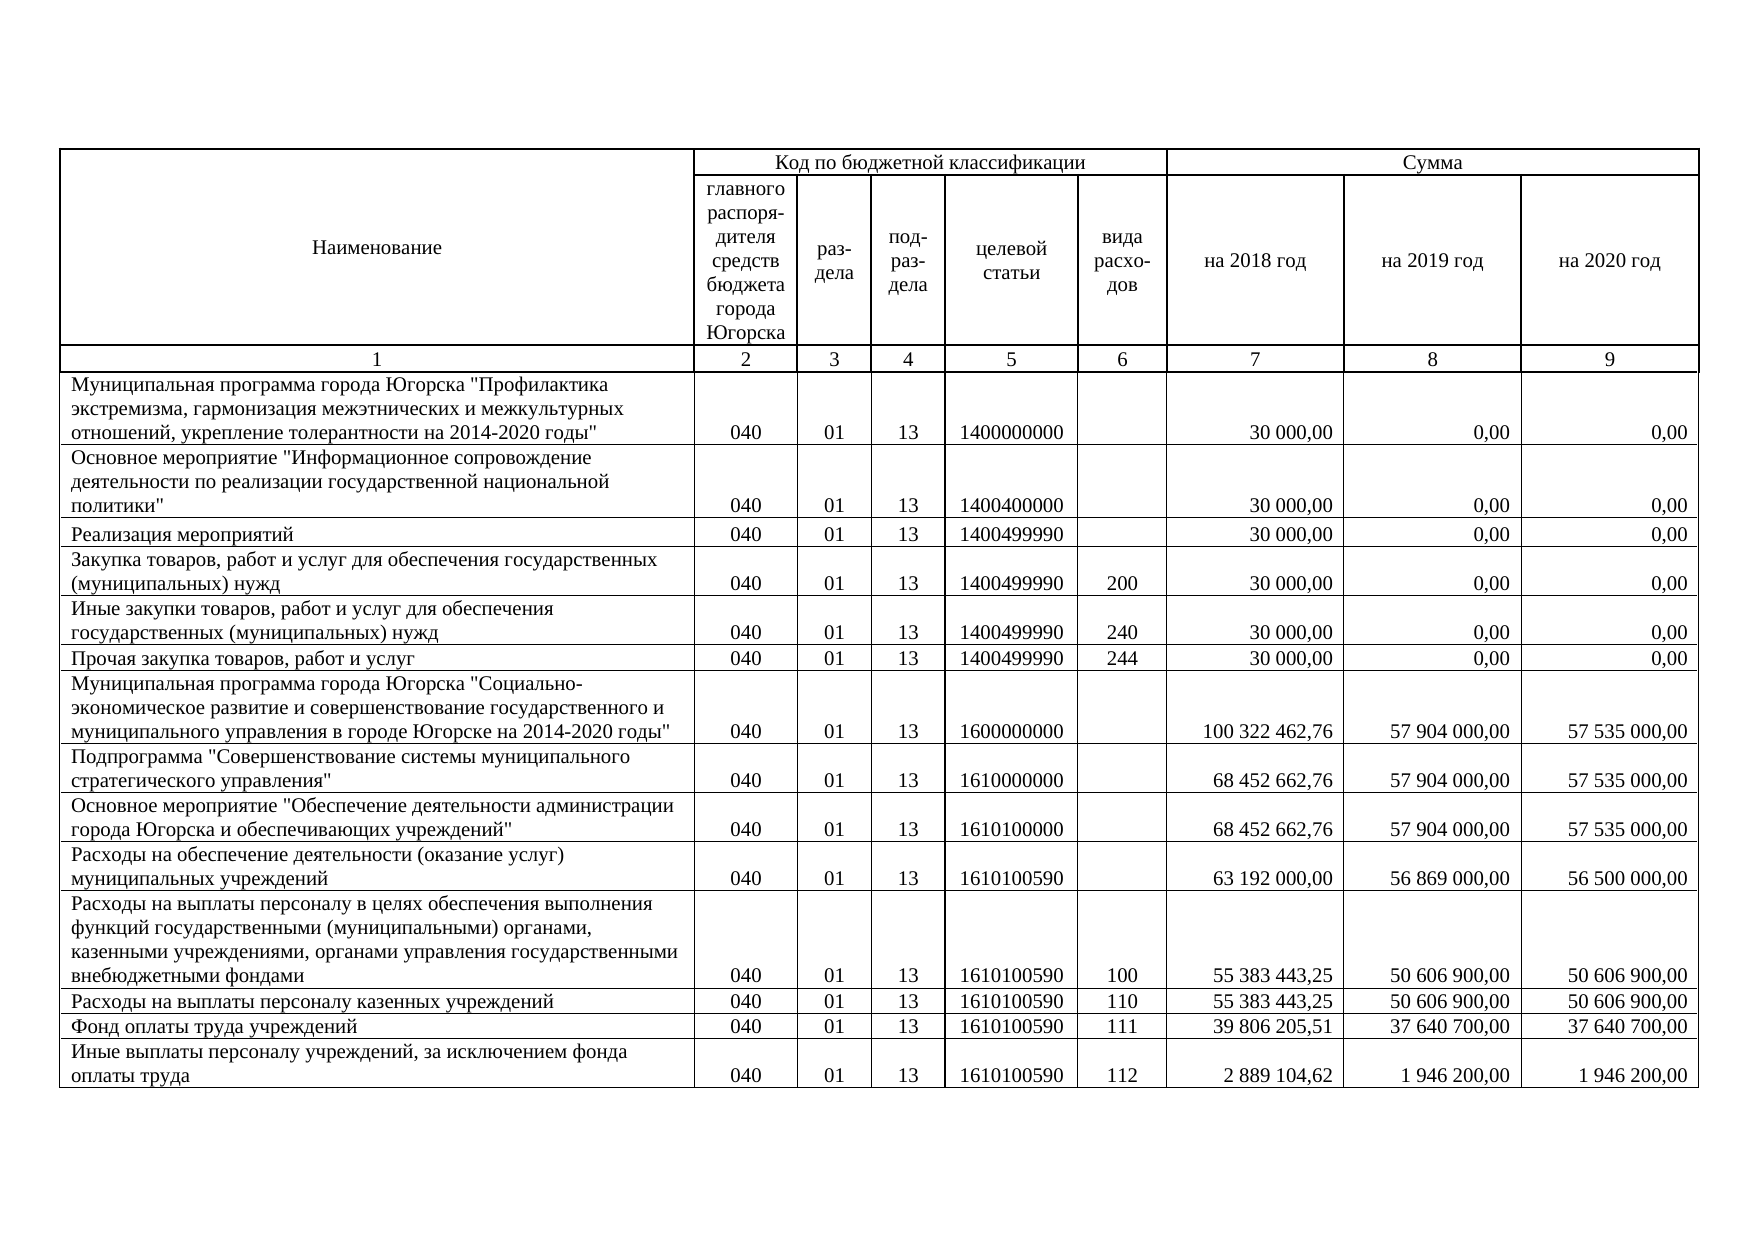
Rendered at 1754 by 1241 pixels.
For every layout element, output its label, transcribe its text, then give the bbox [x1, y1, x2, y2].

table_cell 01 [798, 445, 871, 517]
table_cell Фонд оплаты труда учреждений [60, 1013, 694, 1038]
table_cell Расходы на выплаты персоналу в целях обеспечения выполнения функций государственными (муниципальными) органами, казенными учреждениями, органами управления государственными внебюджетными фондами [60, 890, 694, 987]
table_cell 30 000,00 [1167, 547, 1343, 595]
table_cell 56 500 000,00 [1522, 841, 1698, 890]
table_cell 13 [872, 547, 944, 595]
table_cell Расходы на обеспечение деятельности (оказание услуг) муниципальных учреждений [60, 841, 694, 890]
table_cell 13 [872, 645, 944, 669]
table_cell [1078, 671, 1166, 743]
table_cell 240 [1078, 596, 1166, 644]
table_cell 1400499990 [946, 547, 1077, 595]
table_cell 040 [695, 547, 797, 595]
table_cell 63 192 000,00 [1167, 842, 1343, 890]
table_cell на 2018 год [1168, 176, 1343, 344]
table_cell 01 [798, 671, 871, 743]
table_cell 040 [695, 373, 797, 444]
table_cell [1078, 518, 1166, 546]
table_cell 040 [695, 891, 797, 987]
table_cell 01 [798, 891, 871, 987]
table_cell 55 383 443,25 [1167, 989, 1343, 1013]
table_cell 01 [798, 1014, 871, 1038]
table_cell 1 [61, 346, 693, 371]
table_cell 50 606 900,00 [1344, 989, 1521, 1013]
table_cell 13 [872, 518, 944, 546]
table_cell Расходы на выплаты персоналу казенных учреждений [60, 988, 694, 1013]
table_cell 1400499990 [946, 596, 1077, 644]
table_cell [1078, 373, 1166, 444]
table_cell 0,00 [1344, 518, 1521, 546]
table_cell 0,00 [1522, 444, 1698, 517]
table_cell 0,00 [1344, 596, 1521, 644]
table_cell 30 000,00 [1167, 596, 1343, 644]
table_cell Основное мероприятие "Обеспечение деятельности администрации города Югорска и обеспечивающих учреждений" [60, 792, 694, 841]
table_cell 111 [1078, 1014, 1166, 1038]
table_header Код по бюджетной классификации [695, 150, 1166, 174]
table_cell 040 [695, 842, 797, 890]
table_header Сумма [1168, 150, 1698, 174]
table_cell 100 322 462,76 [1167, 671, 1343, 743]
table_cell 13 [872, 744, 944, 792]
table_cell 39 806 205,51 [1167, 1014, 1343, 1038]
table_cell 13 [872, 373, 944, 444]
table_cell 01 [798, 547, 871, 595]
table_cell 01 [798, 518, 871, 546]
table_cell 68 452 662,76 [1167, 793, 1343, 841]
table_cell 040 [695, 1039, 797, 1087]
table_cell 5 [946, 346, 1077, 371]
table_cell 13 [872, 596, 944, 644]
table_cell 13 [872, 891, 944, 987]
table_cell 0,00 [1522, 546, 1698, 595]
table_cell 01 [798, 842, 871, 890]
table_cell 30 000,00 [1167, 645, 1343, 669]
table_cell 01 [798, 793, 871, 841]
table_cell 13 [872, 989, 944, 1013]
table_cell 1610100590 [946, 1039, 1077, 1087]
table_cell на 2020 год [1522, 176, 1698, 344]
table_cell 244 [1078, 645, 1166, 669]
table_cell Основное мероприятие "Информационное сопровождение деятельности по реализации государственной национальной политики" [60, 444, 694, 517]
table_cell главного распоря-дителя средств бюджета города Югорска [695, 176, 796, 344]
table_cell раз-дела [798, 176, 870, 344]
table_cell Закупка товаров, работ и услуг для обеспечения государственных (муниципальных) нужд [60, 546, 694, 595]
table_cell 7 [1168, 346, 1343, 371]
table_cell 50 606 900,00 [1522, 890, 1698, 987]
table_cell 1400499990 [946, 645, 1077, 669]
table_cell 01 [798, 596, 871, 644]
table_cell 040 [695, 671, 797, 743]
table_cell 57 535 000,00 [1522, 792, 1698, 841]
table_cell [1078, 445, 1166, 517]
table_cell 0,00 [1522, 595, 1698, 644]
table_cell 13 [872, 445, 944, 517]
table_cell 1 946 200,00 [1522, 1038, 1698, 1087]
table_cell 68 452 662,76 [1167, 744, 1343, 792]
table_cell 2 [695, 346, 796, 371]
table_cell 1600000000 [946, 671, 1077, 743]
table_cell 0,00 [1344, 547, 1521, 595]
table_cell 57 535 000,00 [1522, 743, 1698, 792]
table_cell 8 [1345, 346, 1520, 371]
table_cell 37 640 700,00 [1344, 1014, 1521, 1038]
table_cell 55 383 443,25 [1167, 891, 1343, 987]
table_cell под-раз-дела [872, 176, 944, 344]
table_cell 0,00 [1522, 371, 1698, 444]
table_cell Реализация мероприятий [60, 517, 694, 546]
table_cell Подпрограмма "Совершенствование системы муниципального стратегического управления" [60, 743, 694, 792]
table_cell 040 [695, 744, 797, 792]
table_cell 1400499990 [946, 518, 1077, 546]
table_cell 13 [872, 793, 944, 841]
table_cell 56 869 000,00 [1344, 842, 1521, 890]
table_cell 30 000,00 [1167, 445, 1343, 517]
table_cell 1400400000 [946, 445, 1077, 517]
table_cell 040 [695, 989, 797, 1013]
table_cell 040 [695, 596, 797, 644]
table_cell 30 000,00 [1167, 518, 1343, 546]
table_cell 13 [872, 671, 944, 743]
table_cell целевой статьи [946, 176, 1077, 344]
table_cell 200 [1078, 547, 1166, 595]
table_cell 50 606 900,00 [1344, 891, 1521, 987]
table_cell на 2019 год [1345, 176, 1520, 344]
table_cell Муниципальная программа города Югорска "Профилактика экстремизма, гармонизация межэтнических и межкультурных отношений, укрепление толерантности на 2014-2020 годы" [60, 373, 694, 444]
table_cell 1610100000 [946, 793, 1077, 841]
table_cell 01 [798, 989, 871, 1013]
table_cell 1 946 200,00 [1344, 1039, 1521, 1087]
table_cell 1610100590 [946, 1014, 1077, 1038]
table_cell 040 [695, 645, 797, 669]
table_cell вида расхо-дов [1079, 176, 1166, 344]
table_cell Муниципальная программа города Югорска "Социально-экономическое развитие и совершенствование государственного и муниципального управления в городе Югорске на 2014-2020 годы" [60, 670, 694, 743]
table_cell 50 606 900,00 [1522, 988, 1698, 1013]
table_cell 37 640 700,00 [1522, 1013, 1698, 1038]
table_cell 1610000000 [946, 744, 1077, 792]
table_cell 040 [695, 793, 797, 841]
table_cell 01 [798, 744, 871, 792]
table_cell 0,00 [1522, 517, 1698, 546]
table_cell 3 [798, 346, 870, 371]
table_cell 01 [798, 373, 871, 444]
table_cell 040 [695, 1014, 797, 1038]
table_cell [1078, 842, 1166, 890]
table_cell 1610100590 [946, 891, 1077, 987]
table_cell 0,00 [1344, 445, 1521, 517]
table_cell 13 [872, 1039, 944, 1087]
table_cell 01 [798, 645, 871, 669]
table_cell [1078, 744, 1166, 792]
table_cell 0,00 [1344, 645, 1521, 669]
table_cell 57 535 000,00 [1522, 670, 1698, 743]
table_cell 112 [1078, 1039, 1166, 1087]
table_cell 01 [798, 1039, 871, 1087]
table_cell 9 [1522, 346, 1698, 371]
table_cell 040 [695, 518, 797, 546]
table_cell Иные выплаты персоналу учреждений, за исключением фонда оплаты труда [60, 1038, 694, 1087]
table_cell 1610100590 [946, 842, 1077, 890]
table_cell 13 [872, 842, 944, 890]
table_cell 2 889 104,62 [1167, 1039, 1343, 1087]
table_cell 0,00 [1522, 644, 1698, 669]
table_cell 57 904 000,00 [1344, 793, 1521, 841]
table_cell 57 904 000,00 [1344, 744, 1521, 792]
table_cell [1078, 793, 1166, 841]
table_cell 100 [1078, 891, 1166, 987]
table_cell 110 [1078, 989, 1166, 1013]
table_cell 30 000,00 [1167, 373, 1343, 444]
table_cell 0,00 [1344, 373, 1521, 444]
table_cell Иные закупки товаров, работ и услуг для обеспечения государственных (муниципальных) нужд [60, 595, 694, 644]
table_cell 57 904 000,00 [1344, 671, 1521, 743]
table_cell 1610100590 [946, 989, 1077, 1013]
table_cell 040 [695, 445, 797, 517]
table_cell 6 [1079, 346, 1166, 371]
table_cell 4 [872, 346, 944, 371]
table_cell 13 [872, 1014, 944, 1038]
table_cell Прочая закупка товаров, работ и услуг [60, 644, 694, 669]
table_header Наименование [61, 150, 693, 344]
table_cell 1400000000 [946, 373, 1077, 444]
